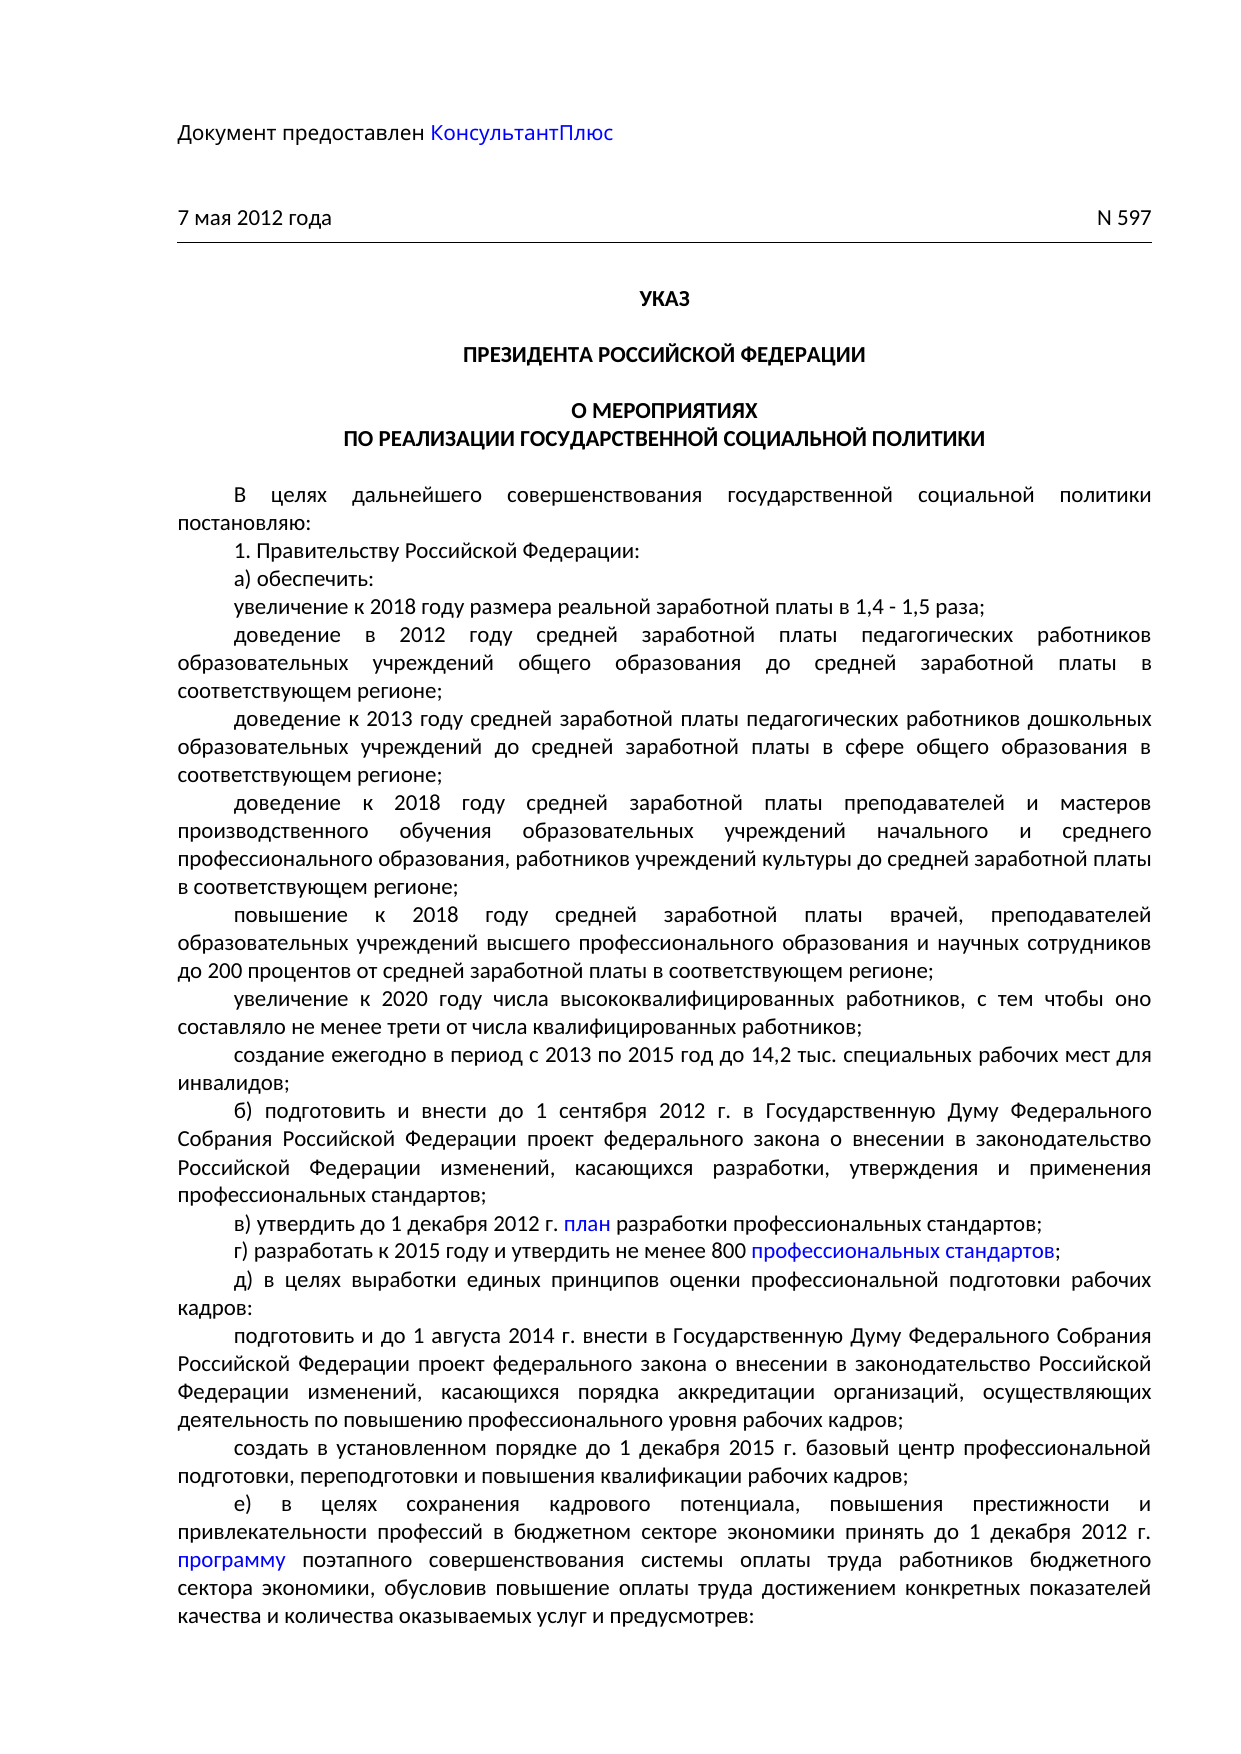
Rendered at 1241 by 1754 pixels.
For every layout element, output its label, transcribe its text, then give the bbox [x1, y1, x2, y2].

text г) разработать к 2015 году и утвердить не менее 800 профессиональных стандартов; [177, 1237, 1152, 1265]
table_header 7 мая 2012 года [177, 203, 664, 231]
text создание ежегодно в период с 2013 по 2015 год до 14,2 тыс. специальных рабочих мест для инвалидов; [177, 1041, 1152, 1097]
text увеличение к 2020 году числа высококвалифицированных работников, с тем чтобы оно составляло не менее трети от числа квалифицированных работников; [177, 984, 1152, 1041]
text повышение к 2018 году средней заработной платы врачей, преподавателей образовательных учреждений высшего профессионального образования и научных сотрудников до 200 процентов от средней заработной платы в соответствующем регионе; [177, 900, 1152, 984]
text доведение к 2018 году средней заработной платы преподавателей и мастеров производственного обучения образовательных учреждений начального и среднего профессионального образования, работников учреждений культуры до средней заработной платы в соответствующем регионе; [177, 788, 1152, 900]
title ПО РЕАЛИЗАЦИИ ГОСУДАРСТВЕННОЙ СОЦИАЛЬНОЙ ПОЛИТИКИ [177, 424, 1152, 452]
table_header N 597 [664, 203, 1152, 231]
text е) в целях сохранения кадрового потенциала, повышения престижности и привлекательности профессий в бюджетном секторе экономики принять до 1 декабря 2012 г. программу поэтапного совершенствования системы оплаты труда работников бюджетного сектора экономики, обусловив повышение оплаты труда достижением конкретных показателей качества и количества оказываемых услуг и предусмотрев: [177, 1489, 1152, 1629]
text д) в целях выработки единых принципов оценки профессиональной подготовки рабочих кадров: [177, 1265, 1152, 1321]
text доведение в 2012 году средней заработной платы педагогических работников образовательных учреждений общего образования до средней заработной платы в соответствующем регионе; [177, 620, 1152, 704]
text В целях дальнейшего совершенствования государственной социальной политики постановляю: [177, 480, 1152, 536]
title ПРЕЗИДЕНТА РОССИЙСКОЙ ФЕДЕРАЦИИ [177, 340, 1152, 368]
text а) обеспечить: [177, 564, 1152, 592]
text 1. Правительству Российской Федерации: [177, 536, 1152, 564]
text увеличение к 2018 году размера реальной заработной платы в 1,4 - 1,5 раза; [177, 592, 1152, 620]
title Документ предоставлен КонсультантПлюс [177, 118, 1152, 175]
text доведение к 2013 году средней заработной платы педагогических работников дошкольных образовательных учреждений до средней заработной платы в сфере общего образования в соответствующем регионе; [177, 704, 1152, 788]
text б) подготовить и внести до 1 сентября 2012 г. в Государственную Думу Федерального Собрания Российской Федерации проект федерального закона о внесении в законодательство Российской Федерации изменений, касающихся разработки, утверждения и применения профессиональных стандартов; [177, 1097, 1152, 1209]
title УКАЗ [177, 284, 1152, 312]
title О МЕРОПРИЯТИЯХ [177, 396, 1152, 424]
text создать в установленном порядке до 1 декабря 2015 г. базовый центр профессиональной подготовки, переподготовки и повышения квалификации рабочих кадров; [177, 1433, 1152, 1489]
text в) утвердить до 1 декабря 2012 г. план разработки профессиональных стандартов; [177, 1209, 1152, 1237]
text подготовить и до 1 августа 2014 г. внести в Государственную Думу Федерального Собрания Российской Федерации проект федерального закона о внесении в законодательство Российской Федерации изменений, касающихся порядка аккредитации организаций, осуществляющих деятельность по повышению профессионального уровня рабочих кадров; [177, 1321, 1152, 1433]
